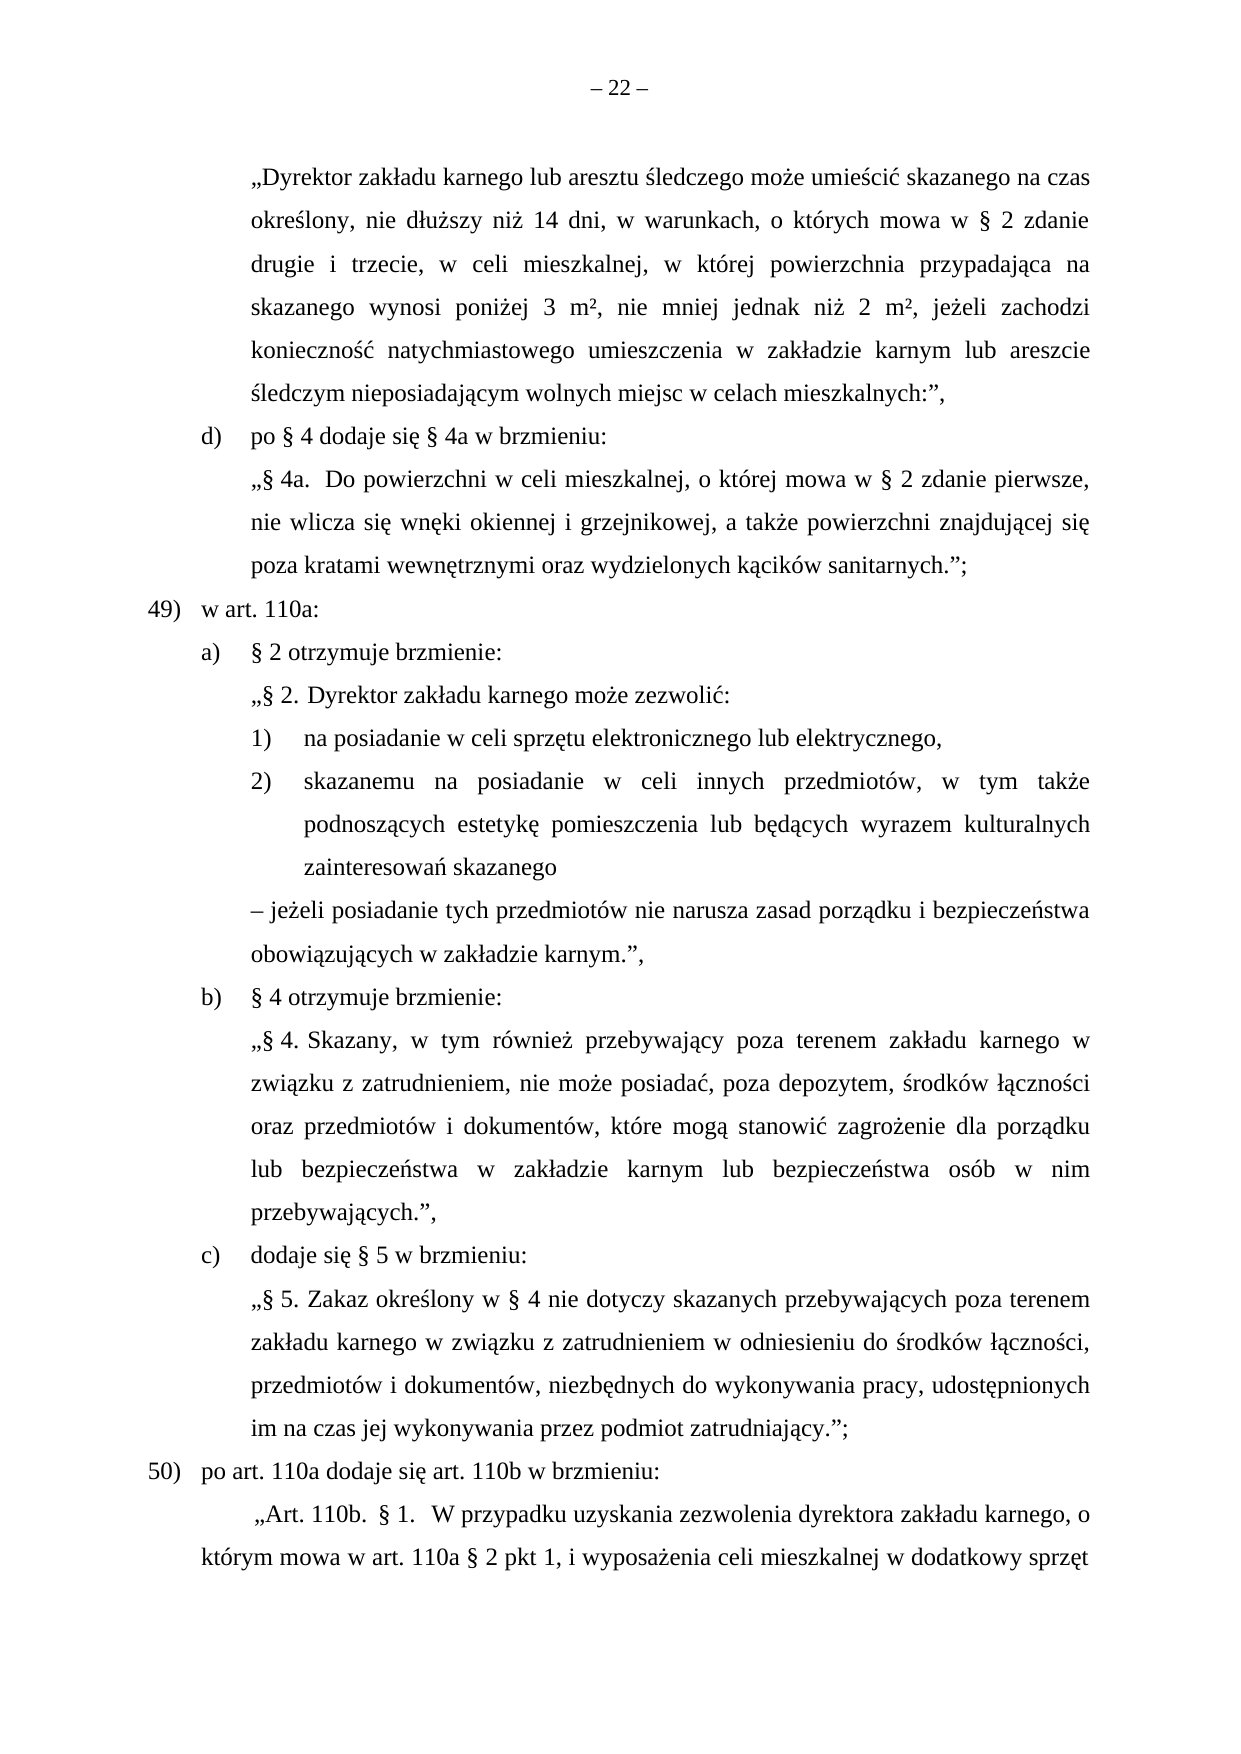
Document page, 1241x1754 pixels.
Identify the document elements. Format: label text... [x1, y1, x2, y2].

text „§ 4. Skazany, w tym również przebywający poza terenem zakładu karnego w związku z zatrudnieniem, nie może posiadać, poza depozytem, środków łączności oraz przedmiotów i dokumentów, które mogą stanowić zagrożenie dla porządku lub bezpieczeństwa w zakładzie karnym lub bezpieczeństwa osób w nim przebywających.”, [251, 1025, 1091, 1226]
text 50) po art. 110a dodaje się art. 110b w brzmieniu: [148, 1456, 1091, 1485]
text „§ 5. Zakaz określony w § 4 nie dotyczy skazanych przebywających poza terenem zakładu karnego w związku z zatrudnieniem w odniesieniu do środków łączności, przedmiotów i dokumentów, niezbędnych do wykonywania pracy, udostępnionych im na czas jej wykonywania przez podmiot zatrudniający.”; [251, 1284, 1091, 1442]
text a) § 2 otrzymuje brzmienie: [201, 637, 1091, 666]
text b) § 4 otrzymuje brzmienie: [201, 982, 1091, 1011]
text „§ 2. Dyrektor zakładu karnego może zezwolić: [251, 680, 1091, 709]
text d) po § 4 dodaje się § 4a w brzmieniu: [201, 421, 1091, 450]
text „Dyrektor zakładu karnego lub aresztu śledczego może umieścić skazanego na czas określony, nie dłuższy niż 14 dni, w warunkach, o których mowa w § 2 zdanie drugie i trzecie, w celi mieszkalnej, w której powierzchnia przypadająca na skazanego wynosi poniżej 3 m², nie mniej jednak niż 2 m², jeżeli zachodzi konieczność natychmiastowego umieszczenia w zakładzie karnym lub areszcie śledczym nieposiadającym wolnych miejsc w celach mieszkalnych:”, [251, 162, 1091, 407]
text 49) w art. 110a: [148, 594, 1091, 622]
text – jeżeli posiadanie tych przedmiotów nie narusza zasad porządku i bezpieczeństwa obowiązujących w zakładzie karnym.”, [251, 896, 1091, 967]
text 2) skazanemu na posiadanie w celi innych przedmiotów, w tym także podnoszących estetykę pomieszczenia lub będących wyrazem kulturalnych zainteresowań skazanego [251, 766, 1091, 881]
text „§ 4a. Do powierzchni w celi mieszkalnej, o której mowa w § 2 zdanie pierwsze, nie wlicza się wnęki okiennej i grzejnikowej, a także powierzchni znajdującej się poza kratami wewnętrznymi oraz wydzielonych kącików sanitarnych.”; [251, 464, 1091, 579]
text 1) na posiadanie w celi sprzętu elektronicznego lub elektrycznego, [251, 723, 1091, 752]
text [201, 1499, 1091, 1571]
text c) dodaje się § 5 w brzmieniu: [201, 1241, 1091, 1269]
